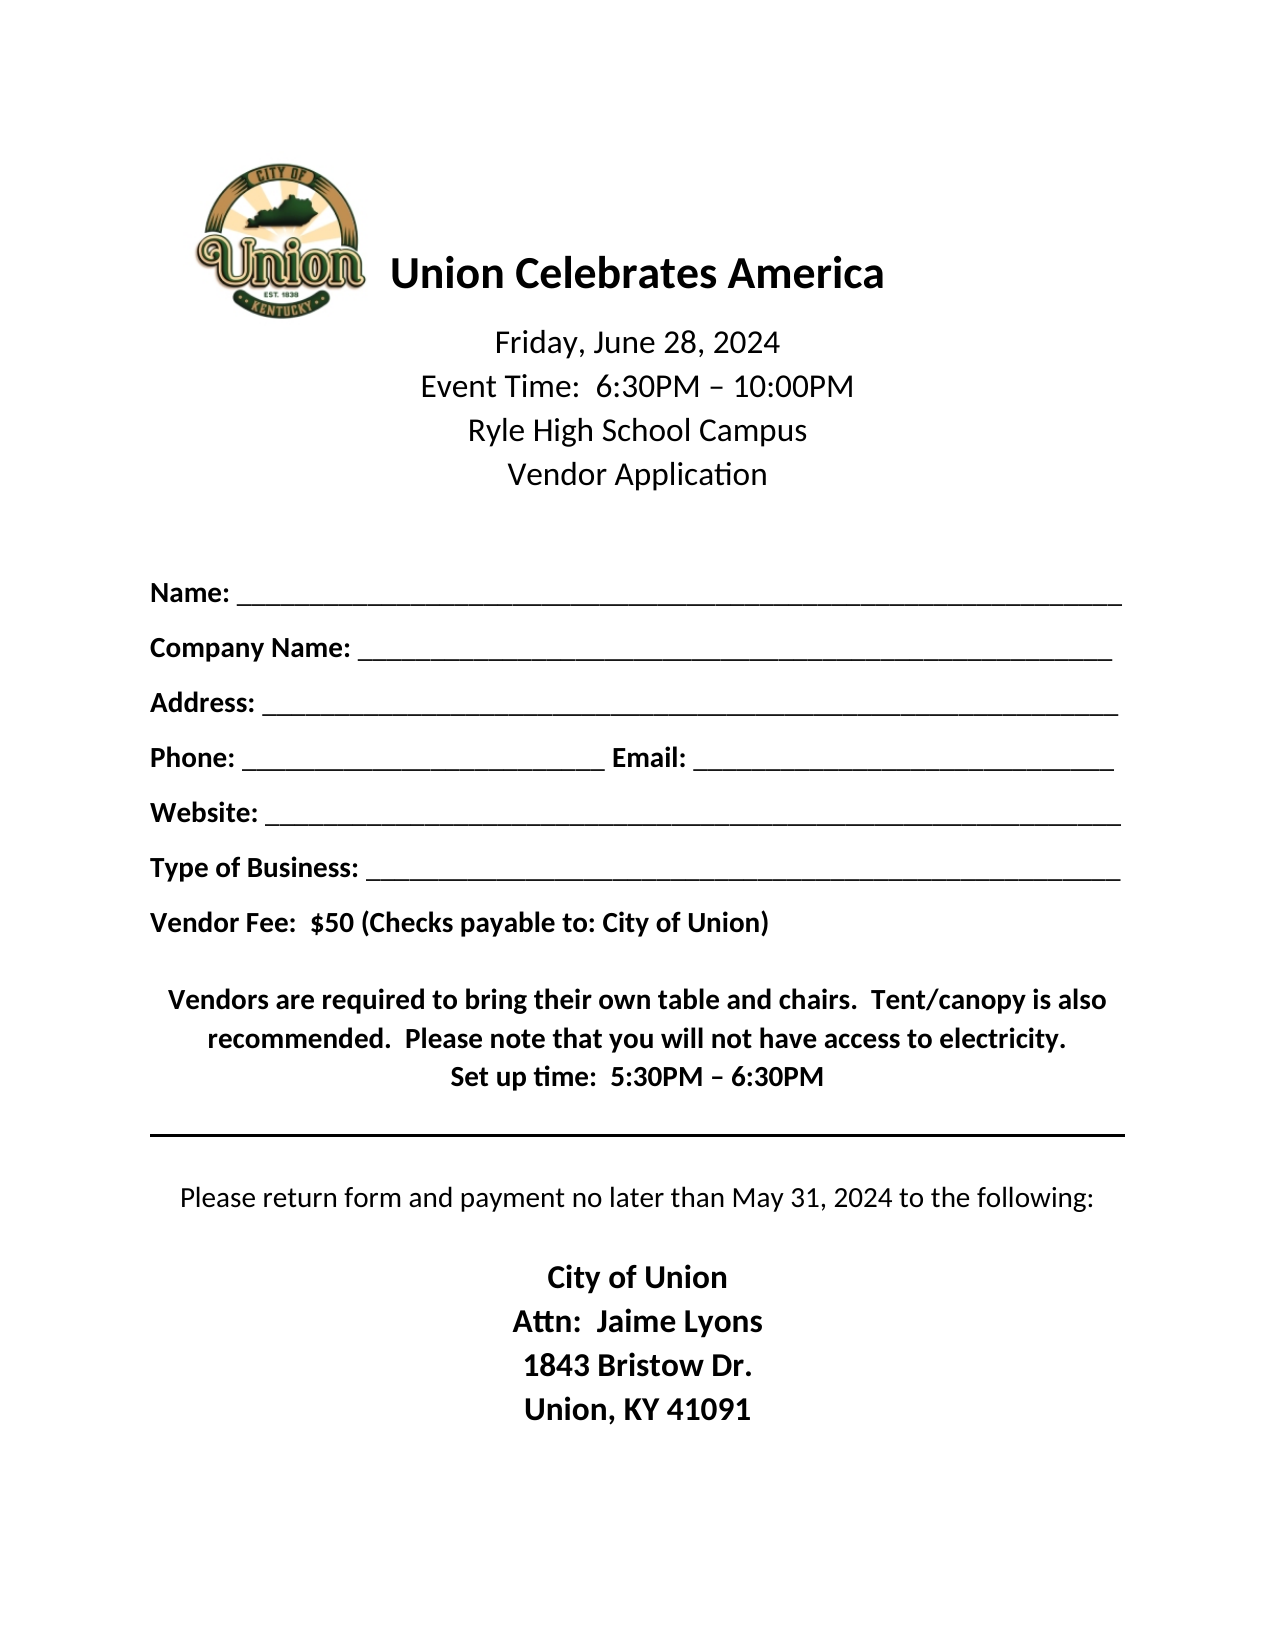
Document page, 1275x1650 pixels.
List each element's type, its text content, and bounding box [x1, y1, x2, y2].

text Address: ___________________________________________________________ [150, 684, 1125, 720]
picture [150, 150, 411, 244]
text Website: ___________________________________________________________ [150, 794, 1125, 830]
text City of Union [150, 1256, 1125, 1296]
picture [150, 300, 411, 321]
text Set up time: 5:30PM – 6:30PM [150, 1058, 1125, 1094]
text Union, KY 41091 [150, 1387, 1125, 1428]
text Type of Business: ____________________________________________________ [150, 849, 1125, 885]
text Ryle High School Campus [150, 409, 1125, 449]
text Vendors are required to bring their own table and chairs. Tent/canopy is also recommended. Please note that you will not have access to electricity. [150, 981, 1125, 1055]
text Vendor Fee: $50 (Checks payable to: City of Union) [150, 904, 1125, 940]
text Please return form and payment no later than May 31, 2024 to the following: [150, 1179, 1125, 1214]
text Attn: Jaime Lyons [150, 1299, 1125, 1340]
text Company Name: ____________________________________________________ [150, 629, 1125, 664]
text Vendor Application [150, 453, 1125, 493]
text Friday, June 28, 2024 [150, 321, 1125, 361]
text Name: _____________________________________________________________ [150, 574, 1125, 609]
text Event Time: 6:30PM – 10:00PM [150, 365, 1125, 405]
text 1843 Bristow Dr. [150, 1343, 1125, 1384]
text Phone: _________________________ Email: _____________________________ [150, 739, 1125, 775]
text Union Celebrates America [150, 244, 1125, 300]
